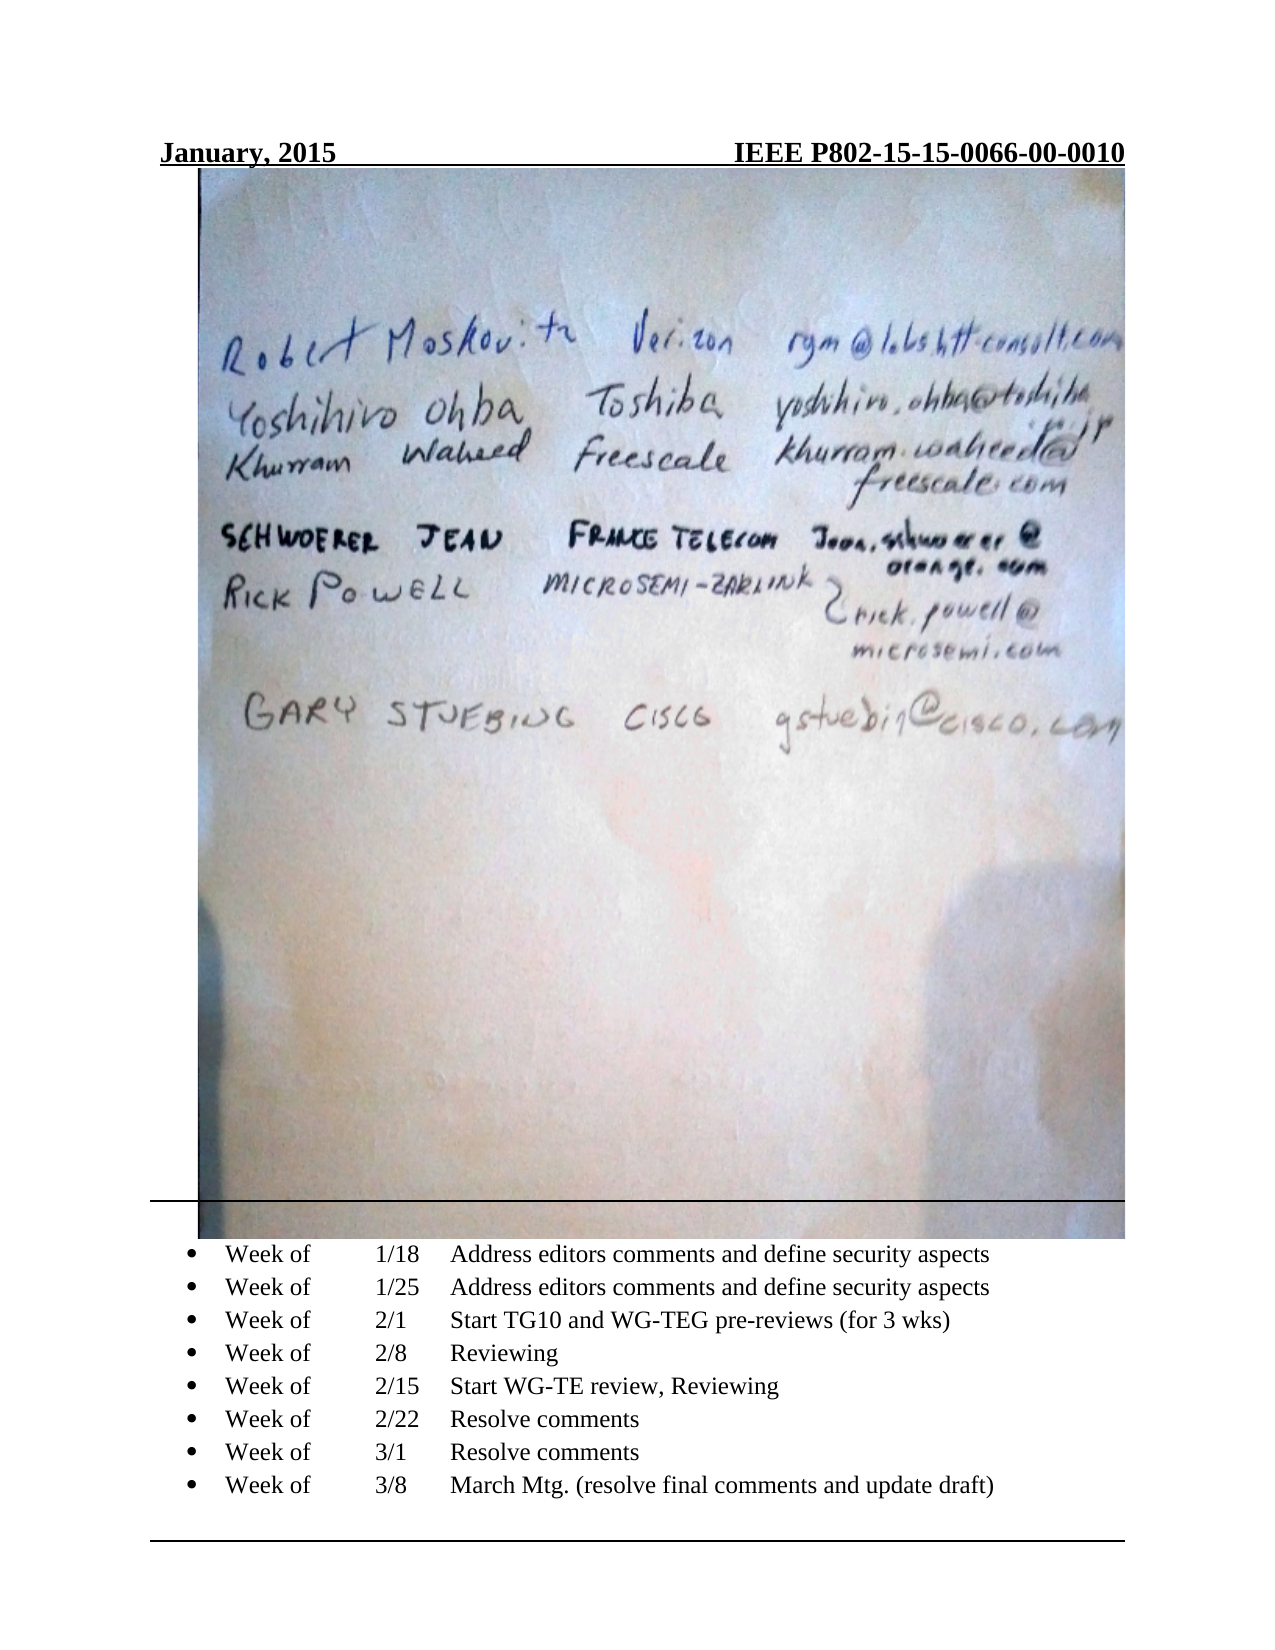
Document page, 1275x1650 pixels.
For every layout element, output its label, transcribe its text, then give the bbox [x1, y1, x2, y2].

list Week of 3/1 Resolve comments [187, 1437, 1125, 1466]
list Week of 2/8 Reviewing [187, 1338, 1125, 1367]
list Week of 3/8 March Mtg. (resolve final comments and update draft) [187, 1470, 1125, 1499]
list Week of 2/1 Start TG10 and WG-TEG pre-reviews (for 3 wks) [187, 1305, 1125, 1334]
list Week of 1/18 Address editors comments and define security aspects [187, 1239, 1125, 1268]
list Week of 2/22 Resolve comments [187, 1404, 1125, 1433]
list Week of 2/15 Start WG-TE review, Reviewing [187, 1371, 1125, 1400]
list Week of 1/25 Address editors comments and define security aspects [187, 1272, 1125, 1301]
